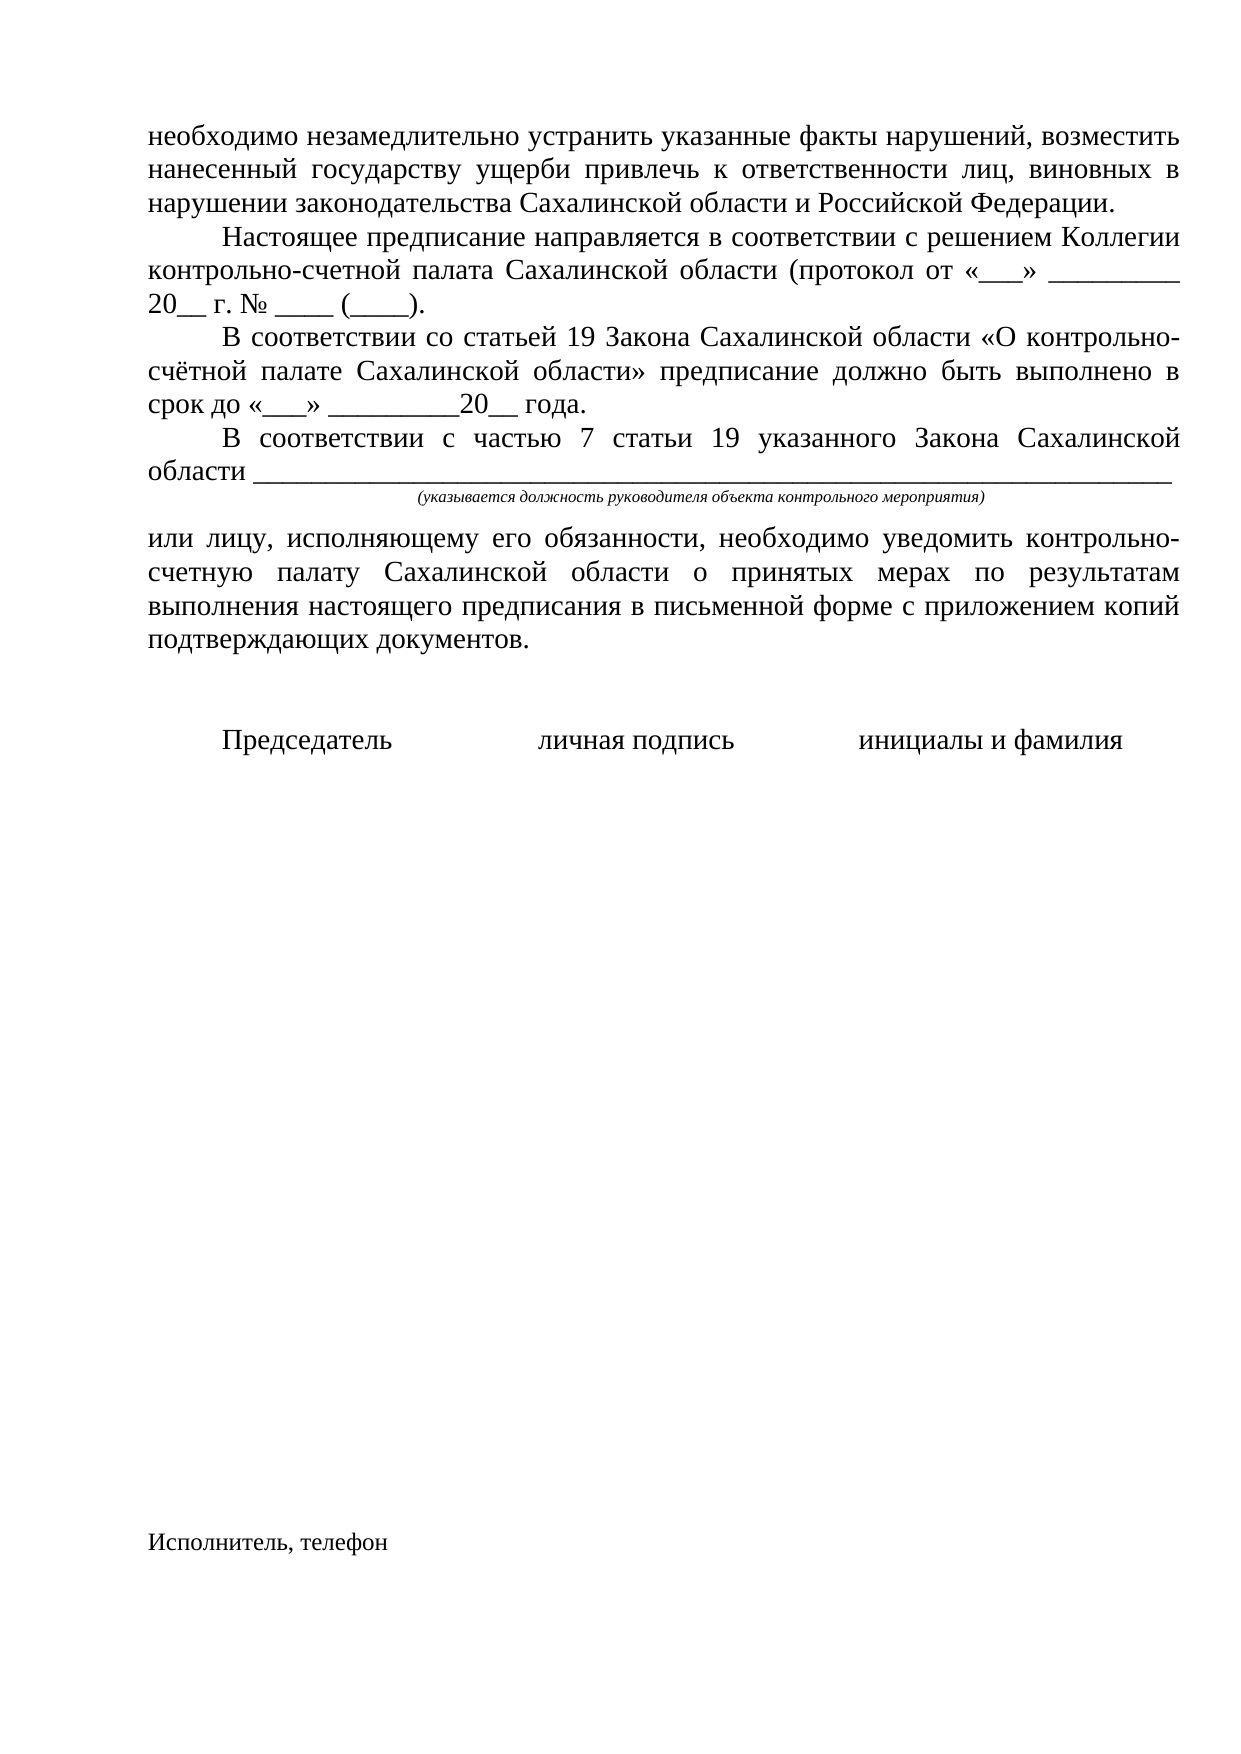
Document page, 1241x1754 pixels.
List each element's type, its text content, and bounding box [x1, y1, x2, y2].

text (указывается должность руководителя объекта контрольного мероприятия) [148, 487, 1181, 521]
text Председатель личная подпись инициалы и фамилия [148, 722, 1211, 755]
text В соответствии со статьей 19 Закона Сахалинской области «О контрольно-счётной палате Сахалинской области» предписание должно быть выполнено в срок до «___» _________20__ года. [148, 319, 1181, 420]
text или лицу, исполняющему его обязанности, необходимо уведомить контрольно-счетную палату Сахалинской области о принятых мерах по результатам выполнения настоящего предписания в письменной форме с приложением копий подтверждающих документов. [148, 521, 1181, 655]
text В соответствии с частью 7 статьи 19 указанного Закона Сахалинской области _______________________________________________________________ [148, 420, 1181, 487]
text Исполнитель, телефон [148, 1527, 1181, 1556]
text Настоящее предписание направляется в соответствии с решением Коллегии контрольно-счетной палата Сахалинской области (протокол от «___» _________ 20__ г. № ____ (____). [148, 219, 1181, 319]
text необходимо незамедлительно устранить указанные факты нарушений, возместить нанесенный государству ущерби привлечь к ответственности лиц, виновных в нарушении законодательства Сахалинской области и Российской Федерации. [148, 118, 1181, 219]
